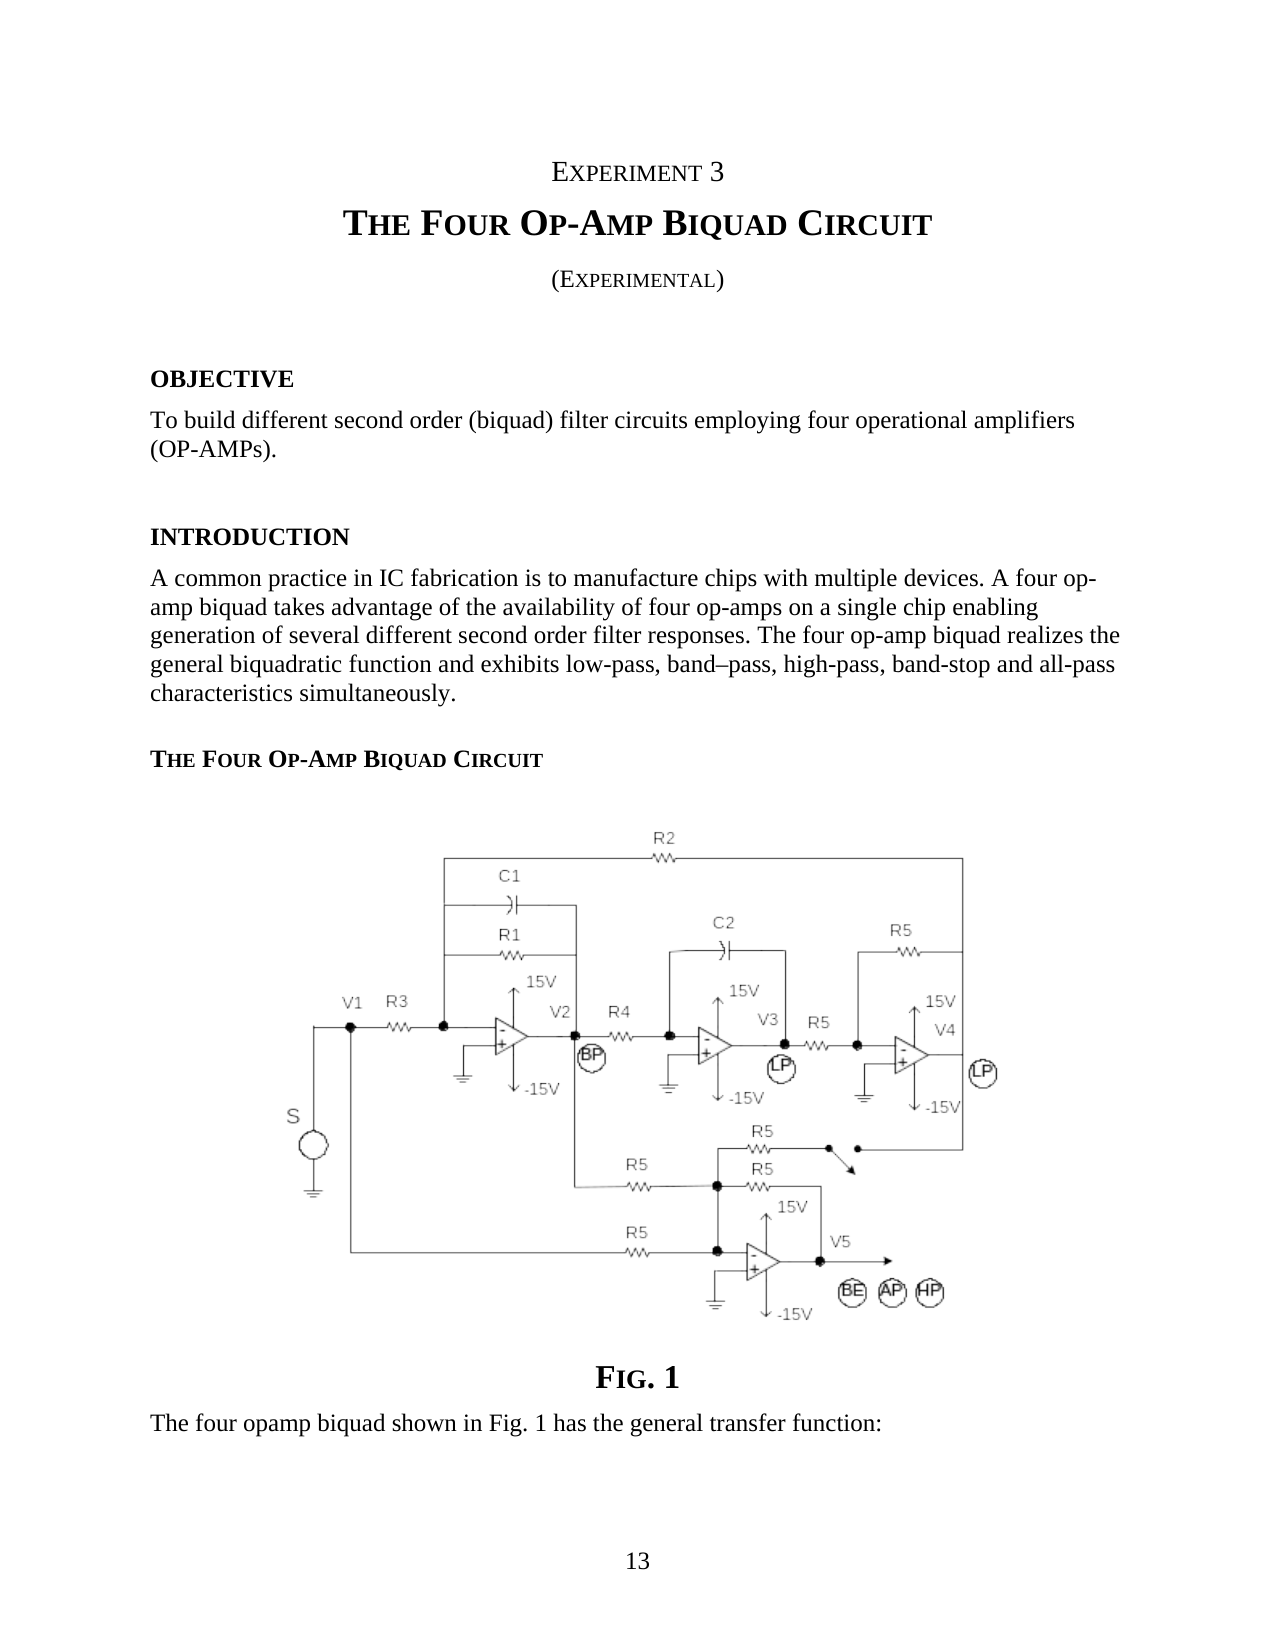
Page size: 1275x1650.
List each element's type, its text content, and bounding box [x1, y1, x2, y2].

title The Four Op-Amp Biquad Circuit [150, 736, 1125, 773]
title INTRODUCTION [150, 513, 1125, 551]
title (Experimental) [150, 256, 1125, 293]
title OBJECTIVE [150, 356, 1125, 393]
title Fig. 1 [150, 786, 1125, 1396]
text To build different second order (biquad) filter circuits employing four operational amplifiers (OP-AMPs). [150, 406, 1125, 463]
text A common practice in IC fabrication is to manufacture chips with multiple devices. A four op-amp biquad takes advantage of the availability of four op-amps on a single chip enabling generation of several different second order filter responses. The four op-amp biquad realizes the general biquadratic function and exhibits low-pass, band–pass, high-pass, band-stop and all-pass characteristics simultaneously. [150, 563, 1125, 707]
title The Four Op-Amp Biquad Circuit [150, 200, 1125, 243]
title Experiment 3 [150, 150, 1125, 187]
text The four opamp biquad shown in Fig. 1 has the general transfer function: [150, 1408, 1125, 1437]
